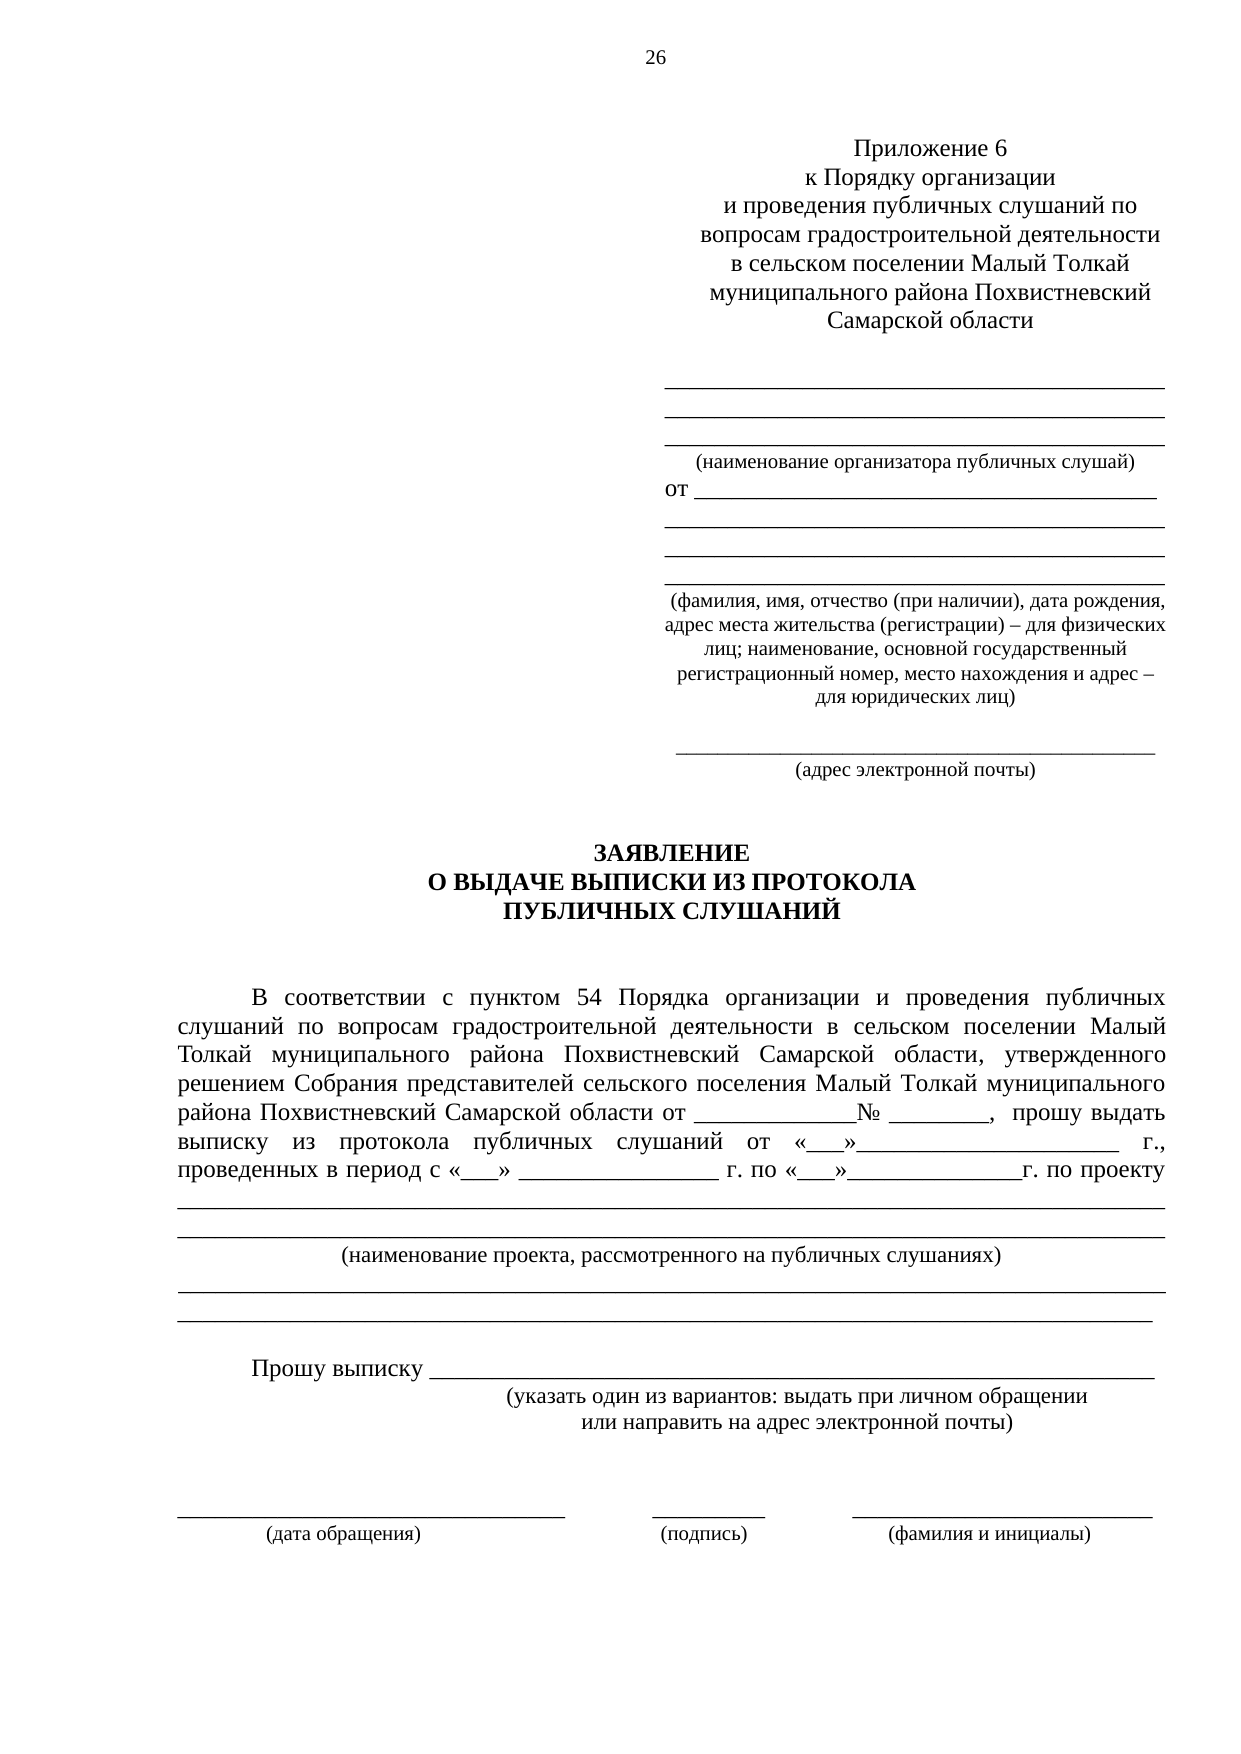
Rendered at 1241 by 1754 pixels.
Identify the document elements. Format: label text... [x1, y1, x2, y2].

text _______________________________________________________________________________ [177, 1267, 1166, 1296]
text ________________________________________ [664, 559, 1166, 588]
text _______________________________ _________ ________________________ [177, 1492, 1166, 1521]
text (адрес электронной почты) [664, 757, 1166, 781]
text ________________________________________ [664, 363, 1166, 392]
text ЗАЯВЛЕНИЕ [177, 838, 1166, 867]
text Прошу выписку __________________________________________________________ [177, 1353, 1166, 1382]
text ________________________________________ [664, 392, 1166, 420]
text ________________________________________ [664, 502, 1166, 531]
text ______________________________________________________________________________ [177, 1296, 1166, 1324]
text от _____________________________________ [664, 473, 1166, 502]
text (наименование организатора публичных слушай) [664, 449, 1166, 473]
text или направить на адрес электронной почты) [428, 1408, 1166, 1435]
text Приложение 6 [694, 133, 1166, 162]
text ______________________________________________ [664, 733, 1166, 757]
text О ВЫДАЧЕ ВЫПИСКИ ИЗ ПРОТОКОЛА [177, 867, 1166, 896]
text (дата обращения) (подпись) (фамилия и инициалы) [177, 1521, 1166, 1545]
text (указать один из вариантов: выдать при личном обращении [428, 1382, 1166, 1408]
text В соответствии с пунктом 54 Порядка организации и проведения публичных слушаний по вопросам градостроительной деятельности в сельском поселении Малый Толкай муниципального района Похвистневский Самарской области, утвержденного решением Собрания представителей сельского поселения Малый Толкай муниципального района Похвистневский Самарской области от _____________№ ________, прошу выдать выписку из протокола публичных слушаний от «___»_____________________ г., проведенных в период с «___» ________________ г. по «___»______________г. по проекту ______________________________________________________________________________________________________________________________________________________________ [177, 982, 1166, 1241]
text (фамилия, имя, отчество (при наличии), дата рождения, адрес места жительства (регистрации) – для физических лиц; наименование, основной государственный регистрационный номер, место нахождения и адрес – для юридических лиц) [664, 588, 1166, 708]
text ПУБЛИЧНЫХ СЛУШАНИЙ [177, 896, 1166, 924]
text в сельском поселении Малый Толкай муниципального района Похвистневский Самарской области [694, 248, 1166, 334]
text ________________________________________ [664, 420, 1166, 449]
text и проведения публичных слушаний по вопросам градостроительной деятельности [694, 190, 1166, 248]
text (наименование проекта, рассмотренного на публичных слушаниях) [177, 1241, 1166, 1267]
text к Порядку организации [694, 162, 1166, 190]
text ________________________________________ [664, 531, 1166, 559]
